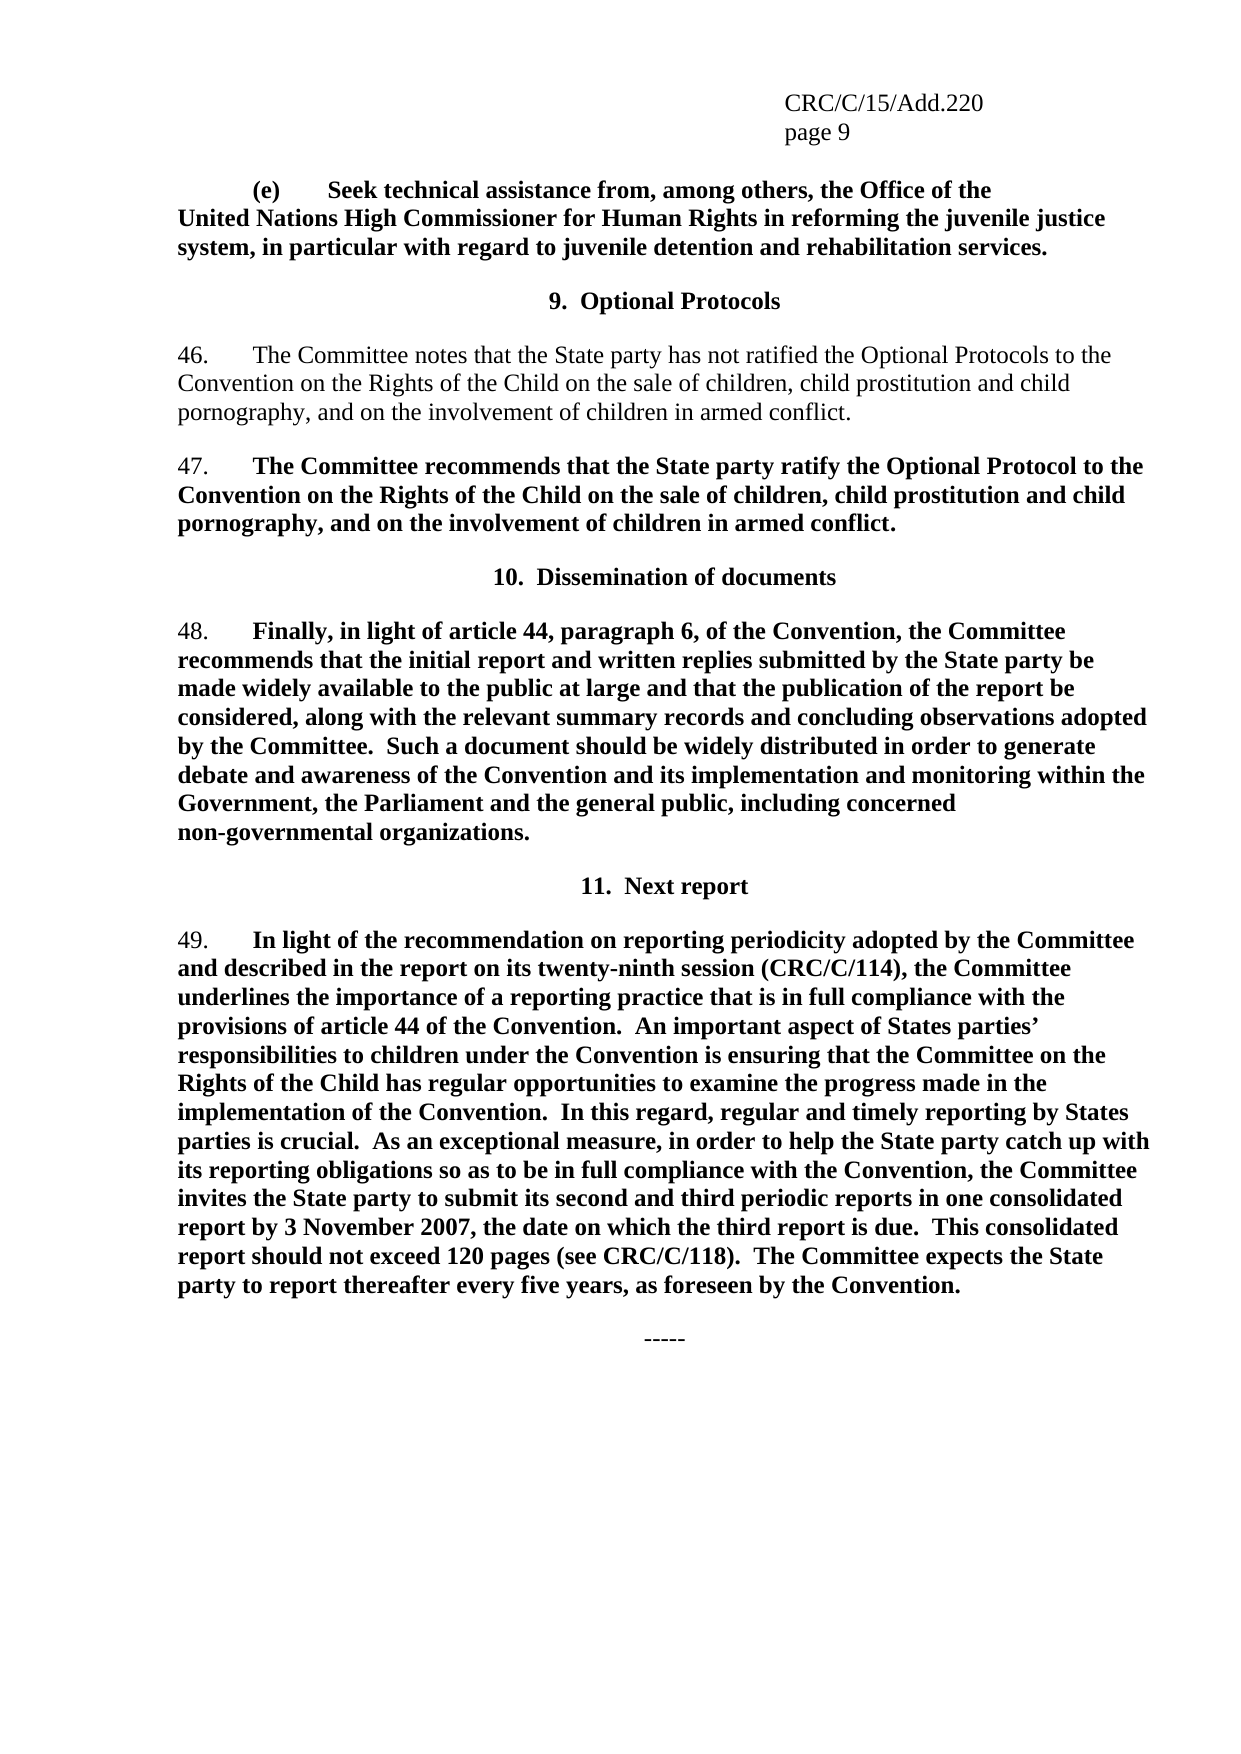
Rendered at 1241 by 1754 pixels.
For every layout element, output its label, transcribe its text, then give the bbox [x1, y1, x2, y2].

text 47. The Committee recommends that the State party ratify the Optional Protocol to the Convention on the Rights of the Child on the sale of children, child prostitution and child pornography, and on the involvement of children in armed conflict. [177, 451, 1152, 537]
text 46. The Committee notes that the State party has not ratified the Optional Protocols to the Convention on the Rights of the Child on the sale of children, child prostitution and child pornography, and on the involvement of children in armed conflict. [177, 340, 1152, 426]
text 49. In light of the recommendation on reporting periodicity adopted by the Committee and described in the report on its twenty-ninth session (CRC/C/114), the Committee underlines the importance of a reporting practice that is in full compliance with the provisions of article 44 of the Convention. An important aspect of States parties’ responsibilities to children under the Convention is ensuring that the Committee on the Rights of the Child has regular opportunities to examine the progress made in the implementation of the Convention. In this regard, regular and timely reporting by States parties is crucial. As an exceptional measure, in order to help the State party catch up with its reporting obligations so as to be in full compliance with the Convention, the Committee invites the State party to submit its second and third periodic reports in one consolidated report by 3 November 2007, the date on which the third report is due. This consolidated report should not exceed 120 pages (see CRC/C/118). The Committee expects the State party to report thereafter every five years, as foreseen by the Convention. [177, 925, 1152, 1298]
subtitle 10. Dissemination of documents [177, 562, 1152, 591]
subtitle 11. Next report [177, 871, 1152, 900]
text (e) Seek technical assistance from, among others, the Office of the United Nations High Commissioner for Human Rights in reforming the juvenile justice system, in particular with regard to juvenile detention and rehabilitation services. [177, 175, 1152, 261]
text 48. Finally, in light of article 44, paragraph 6, of the Convention, the Committee recommends that the initial report and written replies submitted by the State party be made widely available to the public at large and that the publication of the report be considered, along with the relevant summary records and concluding observations adopted by the Committee. Such a document should be widely distributed in order to generate debate and awareness of the Convention and its implementation and monitoring within the Government, the Parliament and the general public, including concerned non-governmental organizations. [177, 616, 1152, 846]
text ----- [177, 1323, 1152, 1352]
subtitle 9. Optional Protocols [177, 286, 1152, 315]
